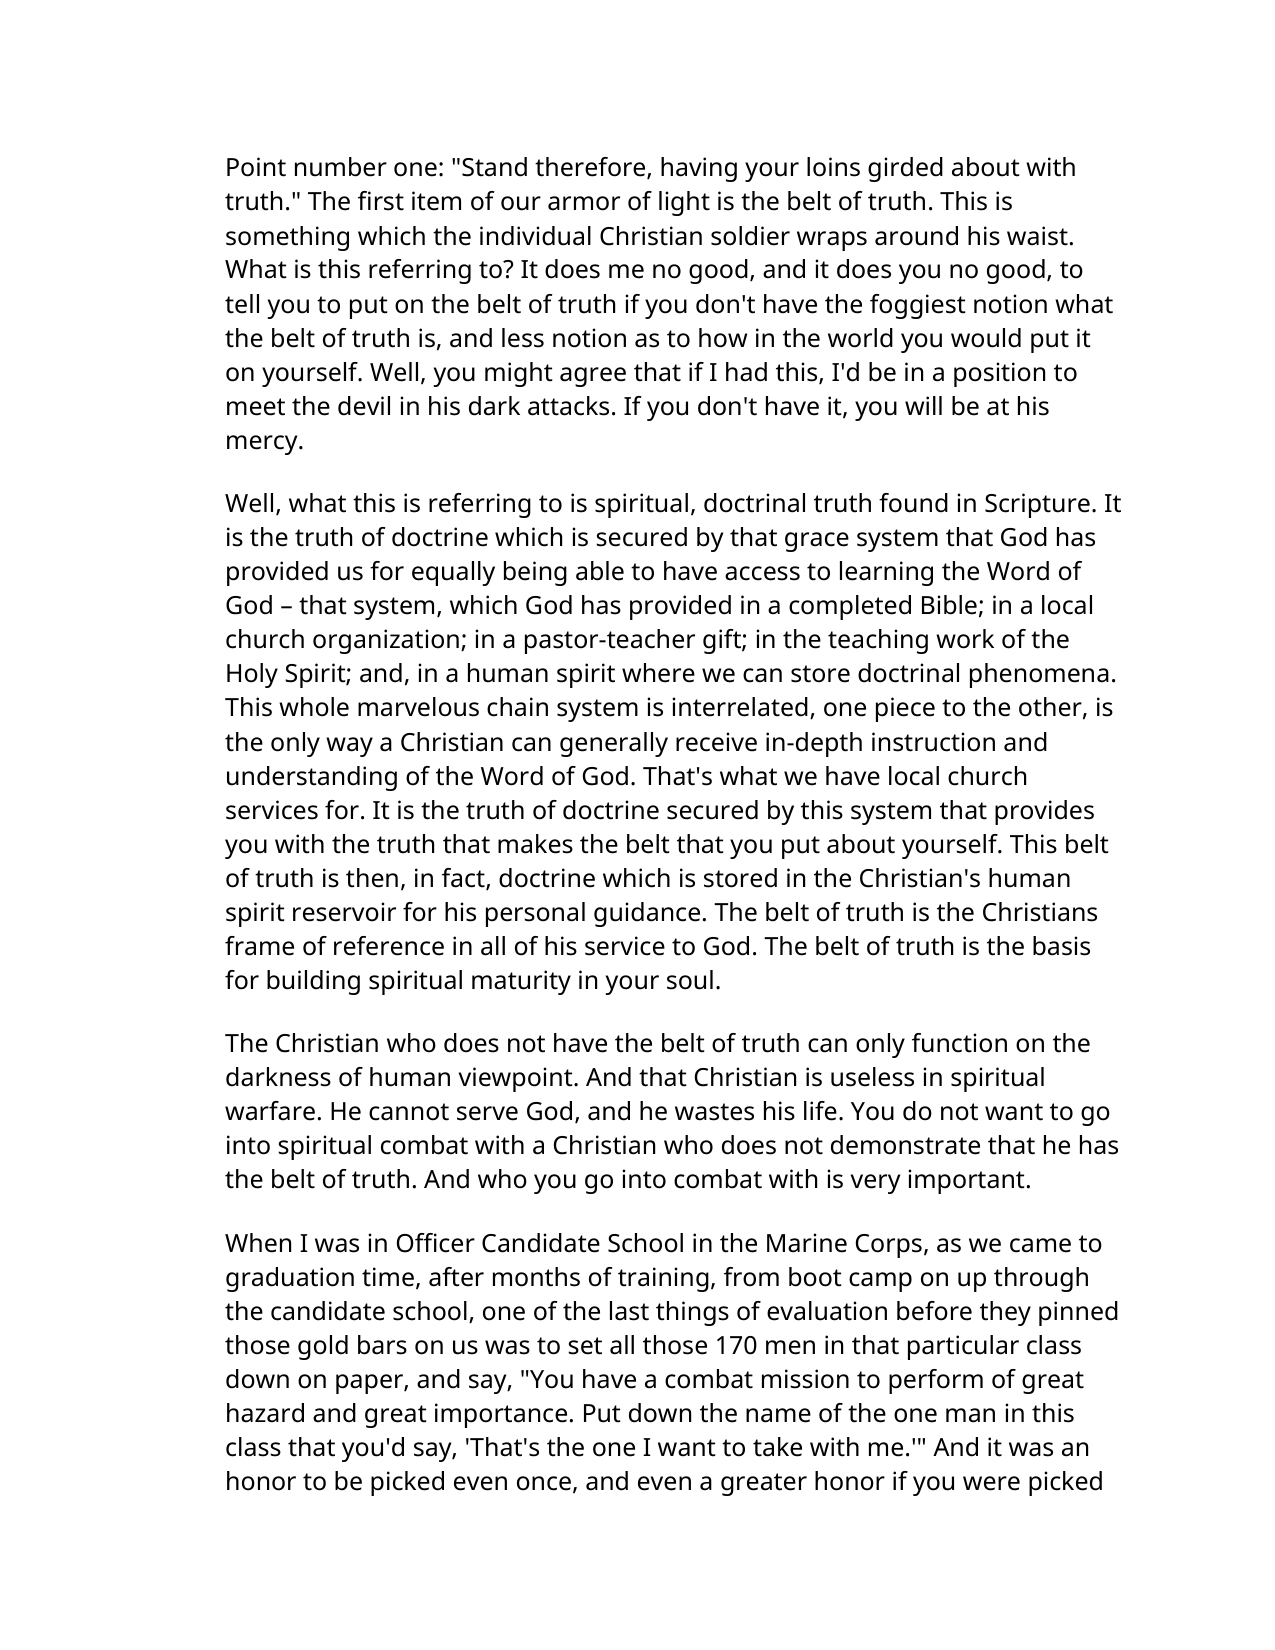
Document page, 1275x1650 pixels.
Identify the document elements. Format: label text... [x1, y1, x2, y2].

text Point number one: "Stand therefore, having your loins girded about with truth." The first item of our armor of light is the belt of truth. This is something which the individual Christian soldier wraps around his waist. What is this referring to? It does me no good, and it does you no good, to tell you to put on the belt of truth if you don't have the foggiest notion what the belt of truth is, and less notion as to how in the world you would put it on yourself. Well, you might agree that if I had this, I'd be in a position to meet the devil in his dark attacks. If you don't have it, you will be at his mercy. [225, 150, 1125, 457]
text The Christian who does not have the belt of truth can only function on the darkness of human viewpoint. And that Christian is useless in spiritual warfare. He cannot serve God, and he wastes his life. You do not want to go into spiritual combat with a Christian who does not demonstrate that he has the belt of truth. And who you go into combat with is very important. [225, 1026, 1125, 1196]
text Well, what this is referring to is spiritual, doctrinal truth found in Scripture. It is the truth of doctrine which is secured by that grace system that God has provided us for equally being able to have access to learning the Word of God – that system, which God has provided in a completed Bible; in a local church organization; in a pastor-teacher gift; in the teaching work of the Holy Spirit; and, in a human spirit where we can store doctrinal phenomena. This whole marvelous chain system is interrelated, one piece to the other, is the only way a Christian can generally receive in-depth instruction and understanding of the Word of God. That's what we have local church services for. It is the truth of doctrine secured by this system that provides you with the truth that makes the belt that you put about yourself. This belt of truth is then, in fact, doctrine which is stored in the Christian's human spirit reservoir for his personal guidance. The belt of truth is the Christians frame of reference in all of his service to God. The belt of truth is the basis for building spiritual maturity in your soul. [225, 486, 1125, 997]
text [225, 1225, 1125, 1498]
